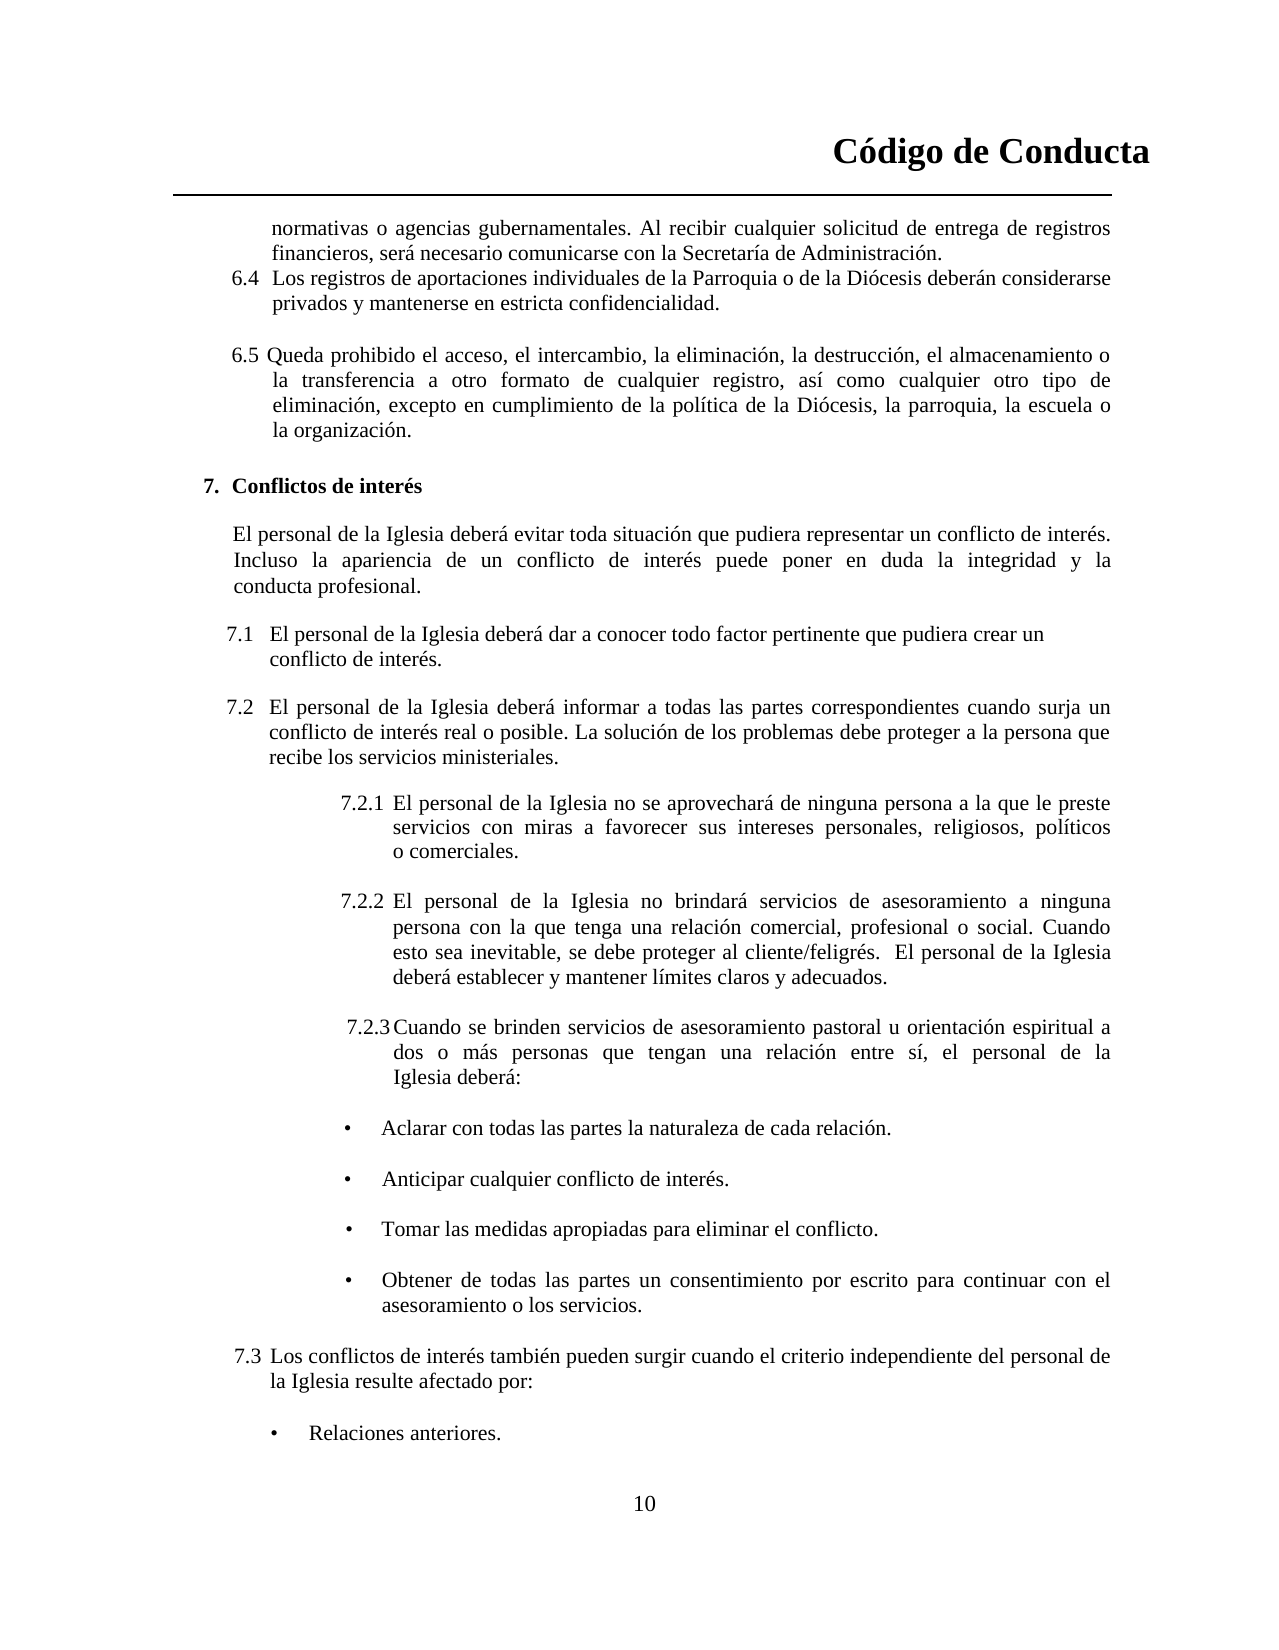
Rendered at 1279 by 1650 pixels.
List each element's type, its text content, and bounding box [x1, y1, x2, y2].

list El personal de la Iglesia no brindará servicios de asesoramiento a ninguna persona con la que tenga una relación comercial, profesional o social. Cuando esto sea inevitable, se debe proteger al cliente/feligrés. El personal de la Iglesia deberá establecer y mantener límites claros y adecuados. [340, 888, 1112, 989]
list Los registros de aportaciones individuales de la Parroquia o de la Diócesis deberán considerarse privados y mantenerse en estricta confidencialidad. [231, 265, 1112, 316]
list Los conflictos de interés también pueden surgir cuando el criterio independiente del personal de la Iglesia resulte afectado por: [234, 1343, 1112, 1393]
text El personal de la Iglesia deberá evitar toda situación que pudiera representar un conflicto de interés. Incluso la apariencia de un conflicto de interés puede poner en duda la integridad y la conducta profesional. [232, 521, 1112, 598]
list Relaciones anteriores. [270, 1419, 1112, 1445]
list Anticipar cualquier conflicto de interés. [344, 1166, 1112, 1191]
text 7.2.1 El personal de la Iglesia no se aprovechará de ninguna persona a la que le preste servicios con miras a favorecer sus intereses personales, religiosos, políticos o comerciales. [340, 791, 1112, 863]
list Cuando se brinden servicios de asesoramiento pastoral u orientación espiritual a dos o más personas que tengan una relación entre sí, el personal de la Iglesia deberá: [346, 1015, 1112, 1089]
subtitle Conflictos de interés [203, 473, 1112, 499]
list Aclarar con todas las partes la naturaleza de cada relación. [344, 1115, 1112, 1140]
list Tomar las medidas apropiadas para eliminar el conflicto. [345, 1216, 1112, 1241]
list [231, 214, 1112, 265]
list Obtener de todas las partes un consentimiento por escrito para continuar con el asesoramiento o los servicios. [344, 1267, 1112, 1317]
list 7.1 El personal de la Iglesia deberá dar a conocer todo factor pertinente que pudiera crear un conflicto de interés. [226, 621, 1112, 671]
list Queda prohibido el acceso, el intercambio, la eliminación, la destrucción, el almacenamiento o la transferencia a otro formato de cualquier registro, así como cualquier otro tipo de eliminación, excepto en cumplimiento de la política de la Diócesis, la parroquia, la escuela o la organización. [231, 342, 1112, 442]
list El personal de la Iglesia deberá informar a todas las partes correspondientes cuando surja un conflicto de interés real o posible. La solución de los problemas debe proteger a la persona que recibe los servicios ministeriales. [226, 694, 1112, 769]
